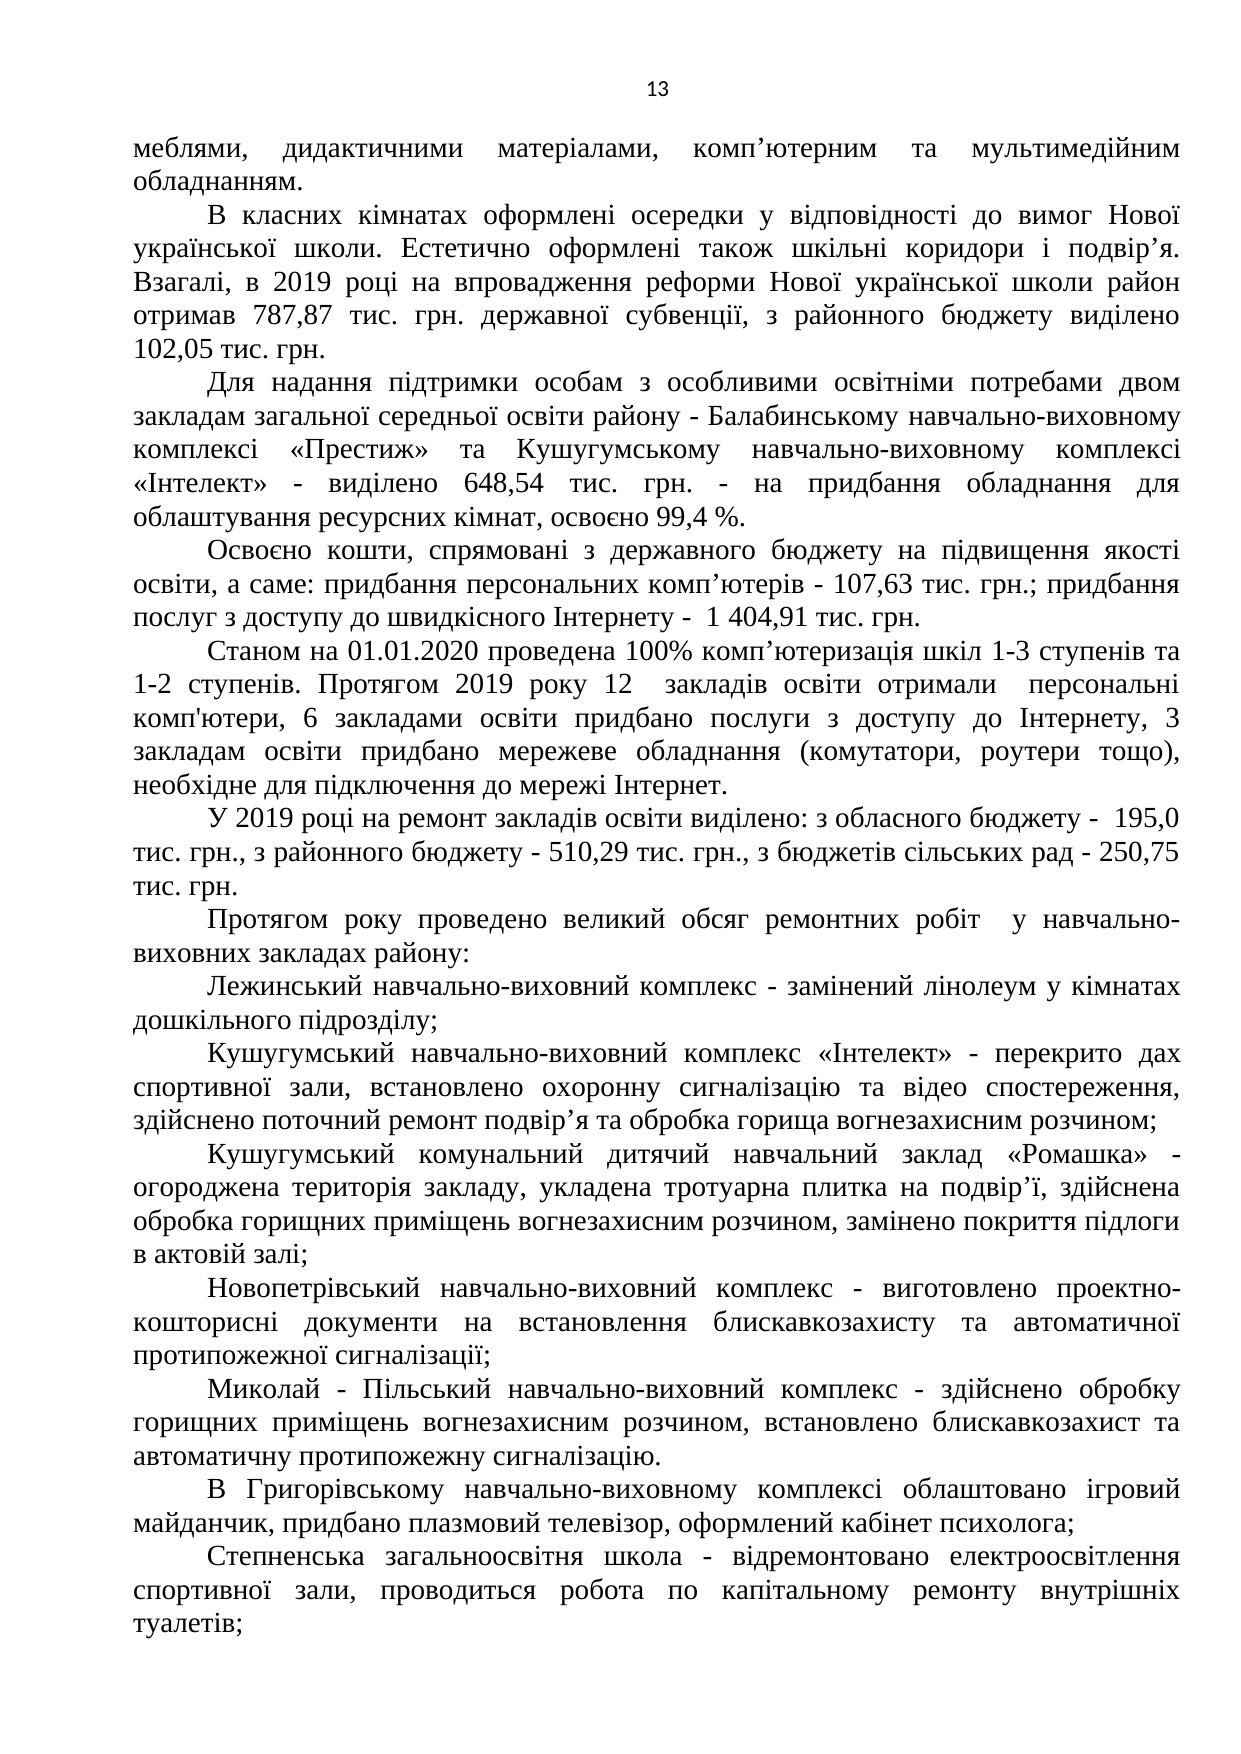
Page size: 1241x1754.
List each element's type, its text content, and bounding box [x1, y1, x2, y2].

text Освоєно кошти, спрямовані з державного бюджету на підвищення якості освіти, а саме: придбання персональних комп’ютерів - 107,63 тис. грн.; придбання послуг з доступу до швидкісного Інтернету - 1 404,91 тис. грн. [133, 532, 1181, 633]
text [133, 130, 1181, 197]
text Кушугумський комунальний дитячий навчальний заклад «Ромашка» - огороджена територія закладу, укладена тротуарна плитка на подвір’ї, здійснена обробка горищних приміщень вогнезахисним розчином, замінено покриття підлоги в актовій залі; [133, 1136, 1181, 1270]
text В Григорівському навчально-виховному комплексі облаштовано ігровий майданчик, придбано плазмовий телевізор, оформлений кабінет психолога; [133, 1471, 1181, 1538]
text Лежинський навчально-виховний комплекс - замінений лінолеум у кімнатах дошкільного підрозділу; [133, 968, 1181, 1035]
text Новопетрівський навчально-виховний комплекс - виготовлено проектно-кошторисні документи на встановлення блискавкозахисту та автоматичної протипожежної сигналізації; [133, 1270, 1181, 1371]
text Кушугумський навчально-виховний комплекс «Інтелект» - перекрито дах спортивної зали, встановлено охоронну сигналізацію та відео спостереження, здійснено поточний ремонт подвір’я та обробка горища вогнезахисним розчином; [133, 1035, 1181, 1136]
text Степненська загальноосвітня школа - відремонтовано електроосвітлення спортивної зали, проводиться робота по капітальному ремонту внутрішніх туалетів; [133, 1538, 1181, 1639]
text Станом на 01.01.2020 проведена 100% комп’ютеризація шкіл 1-3 ступенів та 1-2 ступенів. Протягом 2019 року 12 закладів освіти отримали персональні комп'ютери, 6 закладами освіти придбано послуги з доступу до Інтернету, 3 закладам освіти придбано мережеве обладнання (комутатори, роутери тощо), необхідне для підключення до мережі Інтернет. [133, 633, 1181, 801]
text Миколай - Пільський навчально-виховний комплекс - здійснено обробку горищних приміщень вогнезахисним розчином, встановлено блискавкозахист та автоматичну протипожежну сигналізацію. [133, 1371, 1181, 1471]
text Протягом року проведено великий обсяг ремонтних робіт у навчально-виховних закладах району: [133, 901, 1181, 968]
text Для надання підтримки особам з особливими освітніми потребами двом закладам загальної середньої освіти району - Балабинському навчально-виховному комплексі «Престиж» та Кушугумському навчально-виховному комплексі «Інтелект» - виділено 648,54 тис. грн. - на придбання обладнання для облаштування ресурсних кімнат, освоєно 99,4 %. [133, 364, 1181, 532]
text У 2019 році на ремонт закладів освіти виділено: з обласного бюджету - 195,0 тис. грн., з районного бюджету - 510,29 тис. грн., з бюджетів сільських рад - 250,75 тис. грн. [133, 801, 1181, 901]
text В класних кімнатах оформлені осередки у відповідності до вимог Нової української школи. Естетично оформлені також шкільні коридори і подвір’я. Взагалі, в 2019 році на впровадження реформи Нової української школи район отримав 787,87 тис. грн. державної субвенції, з районного бюджету виділено 102,05 тис. грн. [133, 197, 1181, 364]
